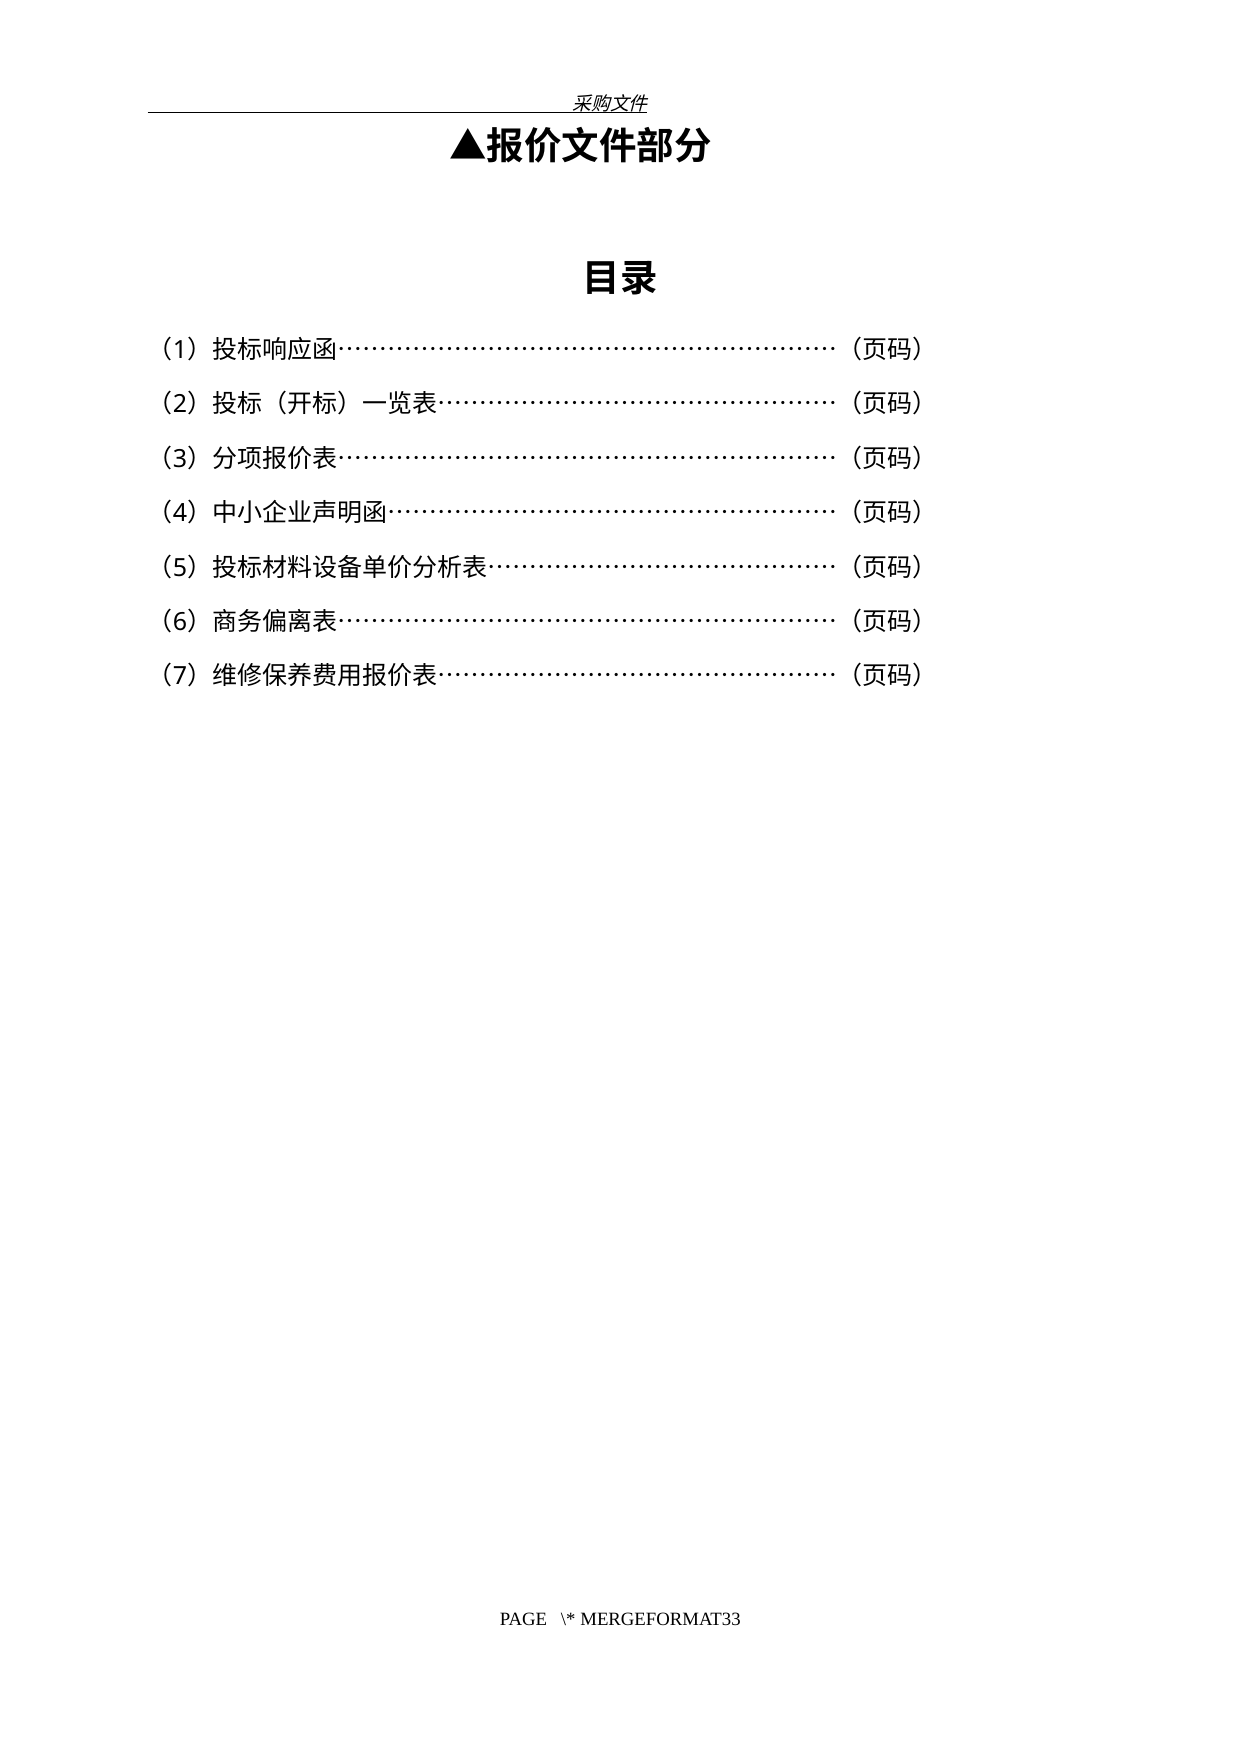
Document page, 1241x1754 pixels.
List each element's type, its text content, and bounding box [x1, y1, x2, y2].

text （3）分项报价表……………………………………………………（页码） [148, 438, 1092, 474]
text 目录 [148, 248, 1092, 302]
text （6）商务偏离表……………………………………………………（页码） [148, 601, 1092, 638]
text （5）投标材料设备单价分析表……………………………………（页码） [148, 547, 1092, 583]
text （2）投标（开标）一览表…………………………………………（页码） [148, 384, 1092, 420]
text （7）维修保养费用报价表…………………………………………（页码） [148, 656, 1092, 692]
text ▲报价文件部分 [148, 116, 1092, 170]
text （4）中小企业声明函………………………………………………（页码） [148, 493, 1092, 529]
text （1）投标响应函……………………………………………………（页码） [148, 329, 1092, 366]
